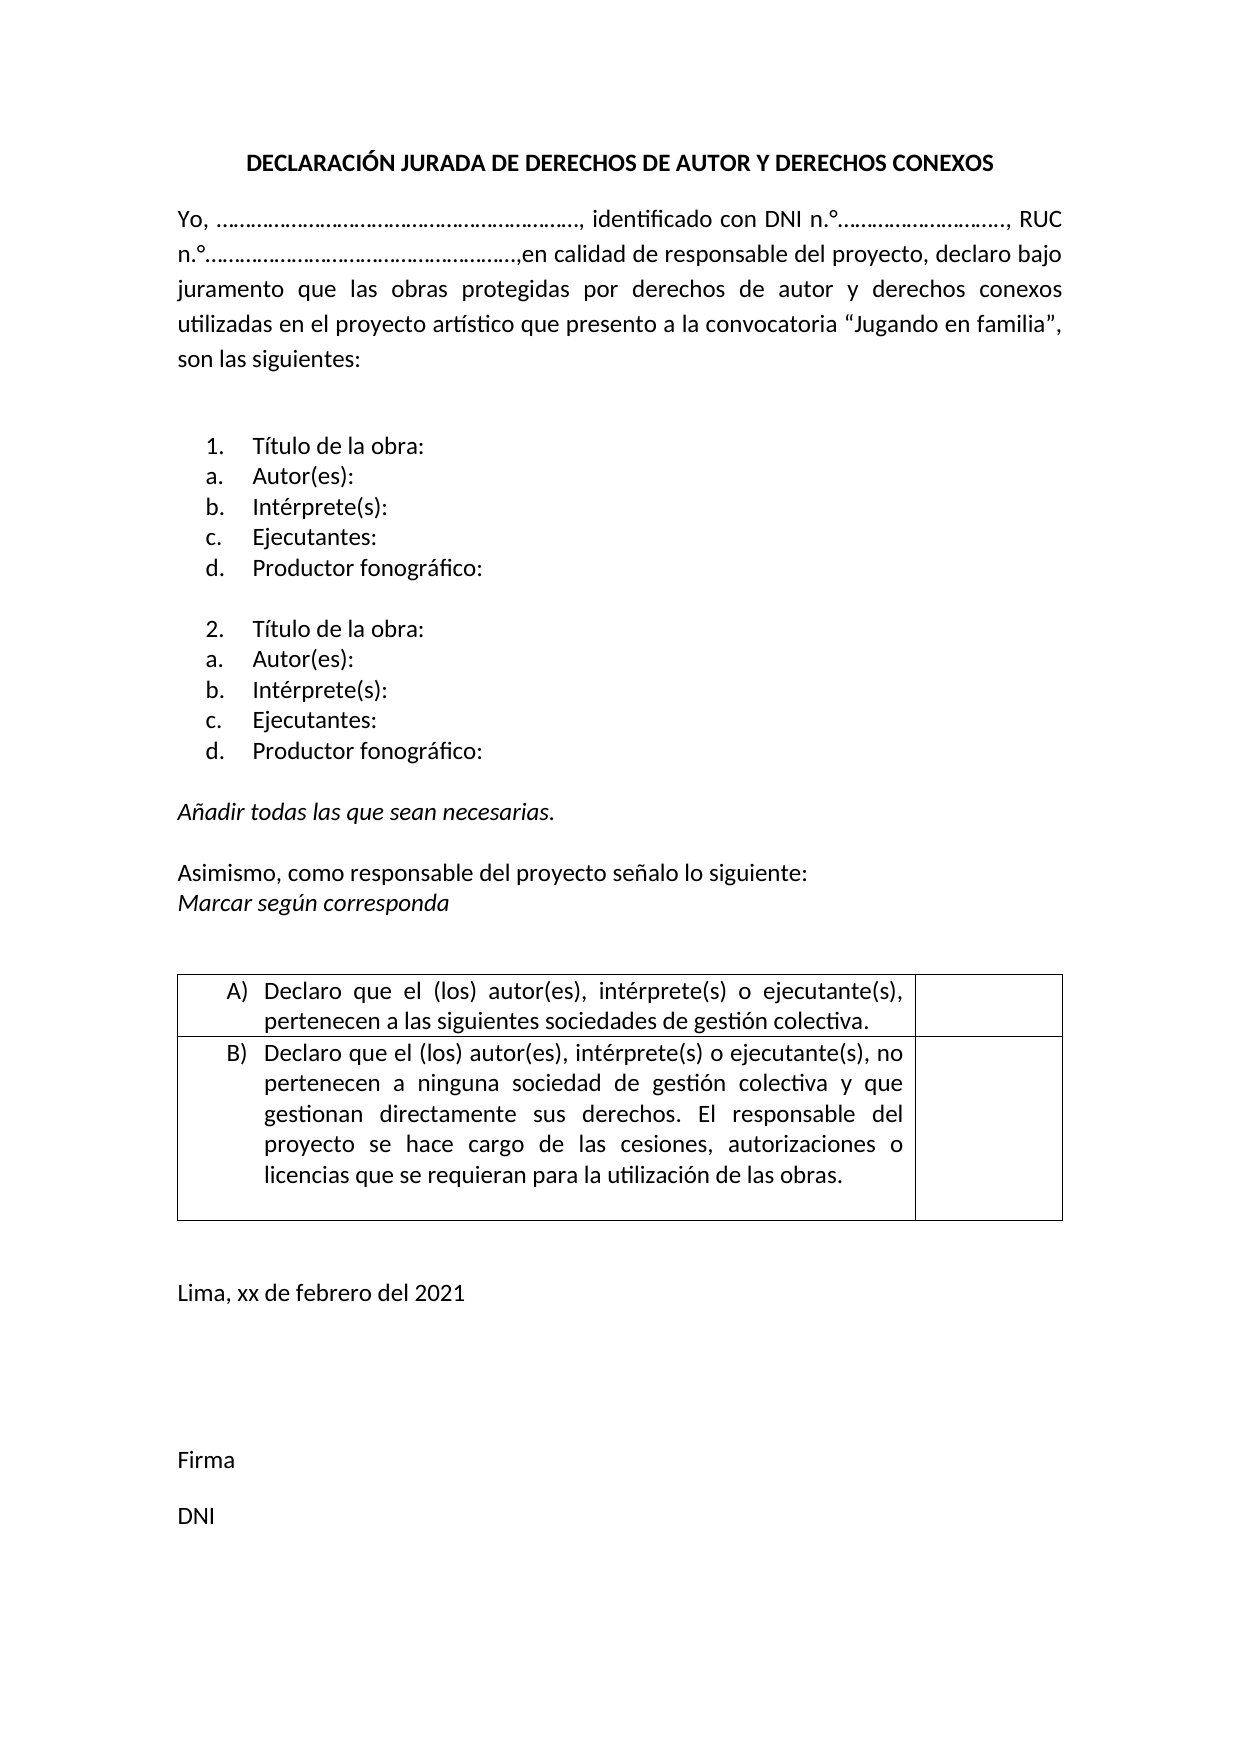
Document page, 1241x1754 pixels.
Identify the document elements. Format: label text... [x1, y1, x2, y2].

list Ejecutantes: [177, 704, 1063, 735]
list Intérprete(s): [177, 491, 1063, 521]
text Lima, xx de febrero del 2021 [177, 1277, 1063, 1308]
list Título de la obra: [177, 430, 1063, 460]
text Añadir todas las que sean necesarias. [177, 796, 1063, 827]
table_header [916, 975, 1062, 1036]
list Productor fonográfico: [177, 735, 1063, 766]
list Autor(es): [177, 643, 1063, 674]
text DNI [177, 1500, 1063, 1531]
list Autor(es): [177, 460, 1063, 491]
text Asimismo, como responsable del proyecto señalo lo siguiente: [177, 857, 1063, 888]
table_cell Declaro que el (los) autor(es), intérprete(s) o ejecutante(s), no pertenecen a ninguna sociedad de gestión colectiva y que gestionan directamente sus derechos. El responsable del proyecto se hace cargo de las cesiones, autorizaciones o licencias que se requieran para la utilización de las obras. [178, 1037, 915, 1220]
text Marcar según corresponda [177, 888, 1063, 918]
list Título de la obra: [177, 613, 1063, 643]
list Productor fonográfico: [177, 552, 1063, 582]
text Firma [177, 1444, 1063, 1475]
text Yo, ………………………………………………………, identificado con DNI n.°……………………….., RUC n.°………………………………………………,en calidad de responsable del proyecto, declaro bajo juramento que las obras protegidas por derechos de autor y derechos conexos utilizadas en el proyecto artístico que presento a la convocatoria “Jugando en familia”, son las siguientes: [177, 203, 1063, 374]
list Intérprete(s): [177, 674, 1063, 704]
table_cell [916, 1037, 1062, 1220]
text DECLARACIÓN JURADA DE DERECHOS DE AUTOR Y DERECHOS CONEXOS [177, 148, 1063, 178]
list Ejecutantes: [177, 521, 1063, 552]
table_header Declaro que el (los) autor(es), intérprete(s) o ejecutante(s), pertenecen a las siguientes sociedades de gestión colectiva. [178, 975, 915, 1036]
